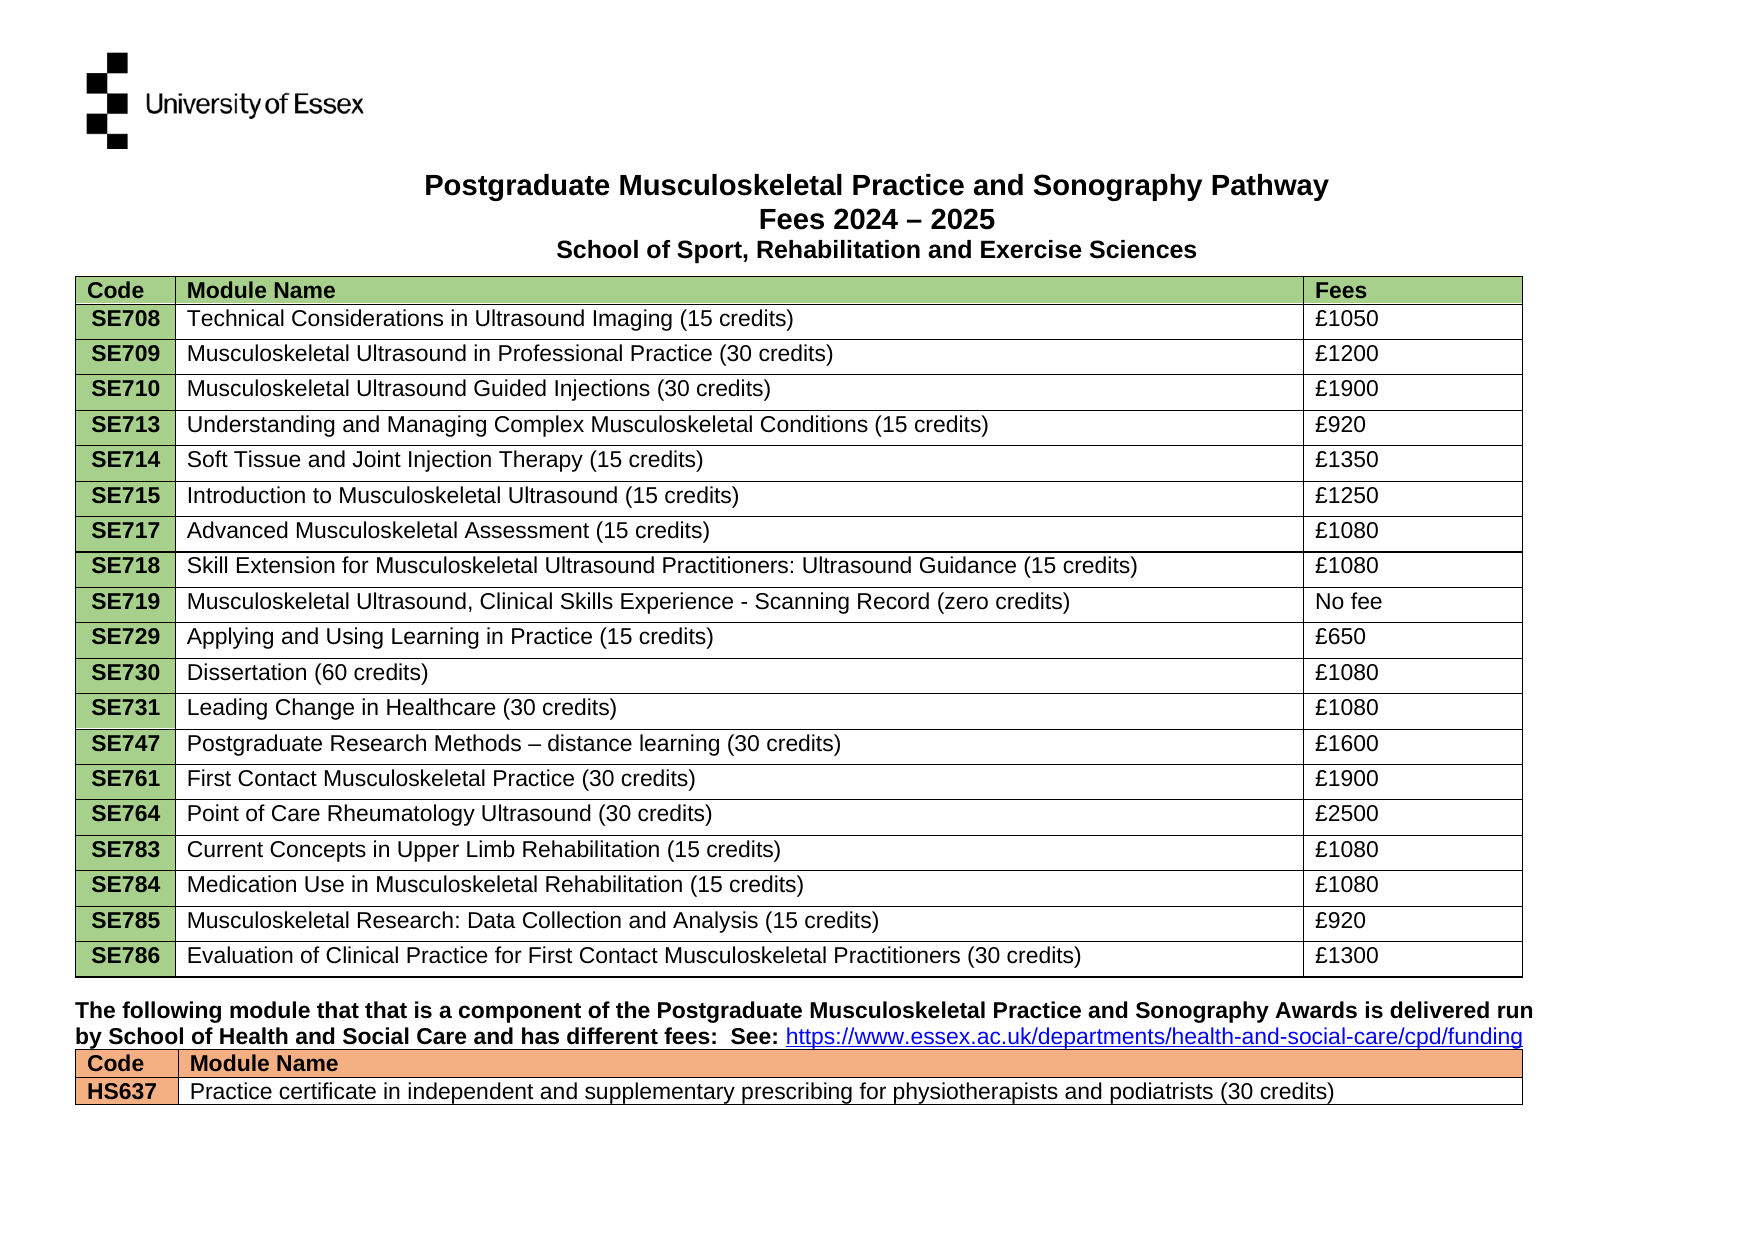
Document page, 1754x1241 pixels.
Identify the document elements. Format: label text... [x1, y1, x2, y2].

table_cell Advanced Musculoskeletal Assessment (15 credits) [176, 517, 1303, 551]
table_cell Skill Extension for Musculoskeletal Ultrasound Practitioners: Ultrasound Guidance (15 credits) [176, 553, 1303, 587]
table_cell Leading Change in Healthcare (30 credits) [176, 694, 1303, 728]
table_cell £1600 [1304, 730, 1522, 764]
table_cell HS637 [76, 1078, 178, 1104]
table_cell £1250 [1304, 482, 1522, 516]
table_cell SE731 [76, 694, 175, 728]
table_cell Soft Tissue and Joint Injection Therapy (15 credits) [176, 446, 1303, 481]
text by School of Health and Social Care and has different fees: See: https://www.essex.ac.uk/departments/health-and-social-care/cpd/funding [75, 1023, 1679, 1049]
table_cell SE761 [76, 765, 175, 799]
table_cell £1200 [1304, 340, 1522, 374]
table_cell Musculoskeletal Research: Data Collection and Analysis (15 credits) [176, 907, 1303, 941]
table_cell Point of Care Rheumatology Ultrasound (30 credits) [176, 800, 1303, 835]
table_cell Technical Considerations in Ultrasound Imaging (15 credits) [176, 305, 1303, 339]
table_cell £920 [1304, 907, 1522, 941]
table_cell Musculoskeletal Ultrasound, Clinical Skills Experience - Scanning Record (zero credits) [176, 588, 1303, 622]
table_cell SE764 [76, 800, 175, 835]
table_cell £1080 [1304, 836, 1522, 870]
table_cell SE717 [76, 517, 175, 551]
table_cell £1080 [1304, 871, 1522, 906]
table_cell SE747 [76, 730, 175, 764]
table_cell SE784 [76, 871, 175, 906]
table_cell Musculoskeletal Ultrasound in Professional Practice (30 credits) [176, 340, 1303, 374]
table_cell Evaluation of Clinical Practice for First Contact Musculoskeletal Practitioners (30 credits) [176, 942, 1303, 976]
table_cell £2500 [1304, 800, 1522, 835]
table_cell SE785 [76, 907, 175, 941]
table_cell Practice certificate in independent and supplementary prescribing for physiotherapists and podiatrists (30 credits) [179, 1078, 1522, 1104]
table_cell £1900 [1304, 375, 1522, 410]
table_cell SE729 [76, 623, 175, 658]
table_cell SE714 [76, 446, 175, 481]
table_cell SE708 [76, 305, 175, 339]
table_cell £1350 [1304, 446, 1522, 481]
table_cell Applying and Using Learning in Practice (15 credits) [176, 623, 1303, 658]
table_cell SE710 [76, 375, 175, 410]
table_header Module Name [176, 277, 1303, 303]
table_cell Medication Use in Musculoskeletal Rehabilitation (15 credits) [176, 871, 1303, 906]
table_header Code [76, 1050, 178, 1077]
table_cell SE730 [76, 659, 175, 693]
table_cell Dissertation (60 credits) [176, 659, 1303, 693]
table_header Fees [1304, 277, 1522, 303]
table_cell SE715 [76, 482, 175, 516]
table_cell First Contact Musculoskeletal Practice (30 credits) [176, 765, 1303, 799]
subtitle School of Sport, Rehabilitation and Exercise Sciences [75, 235, 1679, 264]
table_cell £1080 [1304, 694, 1522, 728]
table_cell £1080 [1304, 659, 1522, 693]
table_cell Postgraduate Research Methods – distance learning (30 credits) [176, 730, 1303, 764]
subtitle Fees 2024 – 2025 [75, 202, 1679, 235]
table_cell SE709 [76, 340, 175, 374]
table_cell SE786 [76, 942, 175, 976]
table_cell £1050 [1304, 305, 1522, 339]
table_cell No fee [1304, 588, 1522, 622]
table_cell Musculoskeletal Ultrasound Guided Injections (30 credits) [176, 375, 1303, 410]
table_cell SE719 [76, 588, 175, 622]
table_header Module Name [179, 1050, 1522, 1077]
picture [75, 44, 372, 149]
table_cell £920 [1304, 411, 1522, 445]
table_header Code [76, 277, 175, 303]
table_cell Current Concepts in Upper Limb Rehabilitation (15 credits) [176, 836, 1303, 870]
text The following module that that is a component of the Postgraduate Musculoskeletal Practice and Sonography Awards is delivered run [75, 997, 1679, 1023]
table_cell SE718 [76, 553, 175, 587]
table_cell £1080 [1304, 517, 1522, 551]
table_cell SE783 [76, 836, 175, 870]
table_cell £1300 [1304, 942, 1522, 976]
table_cell Understanding and Managing Complex Musculoskeletal Conditions (15 credits) [176, 411, 1303, 445]
table_cell SE713 [76, 411, 175, 445]
table_cell £1080 [1304, 553, 1522, 587]
subtitle Postgraduate Musculoskeletal Practice and Sonography Pathway [75, 168, 1679, 202]
table_cell £1900 [1304, 765, 1522, 799]
table_cell Introduction to Musculoskeletal Ultrasound (15 credits) [176, 482, 1303, 516]
table_cell £650 [1304, 623, 1522, 658]
